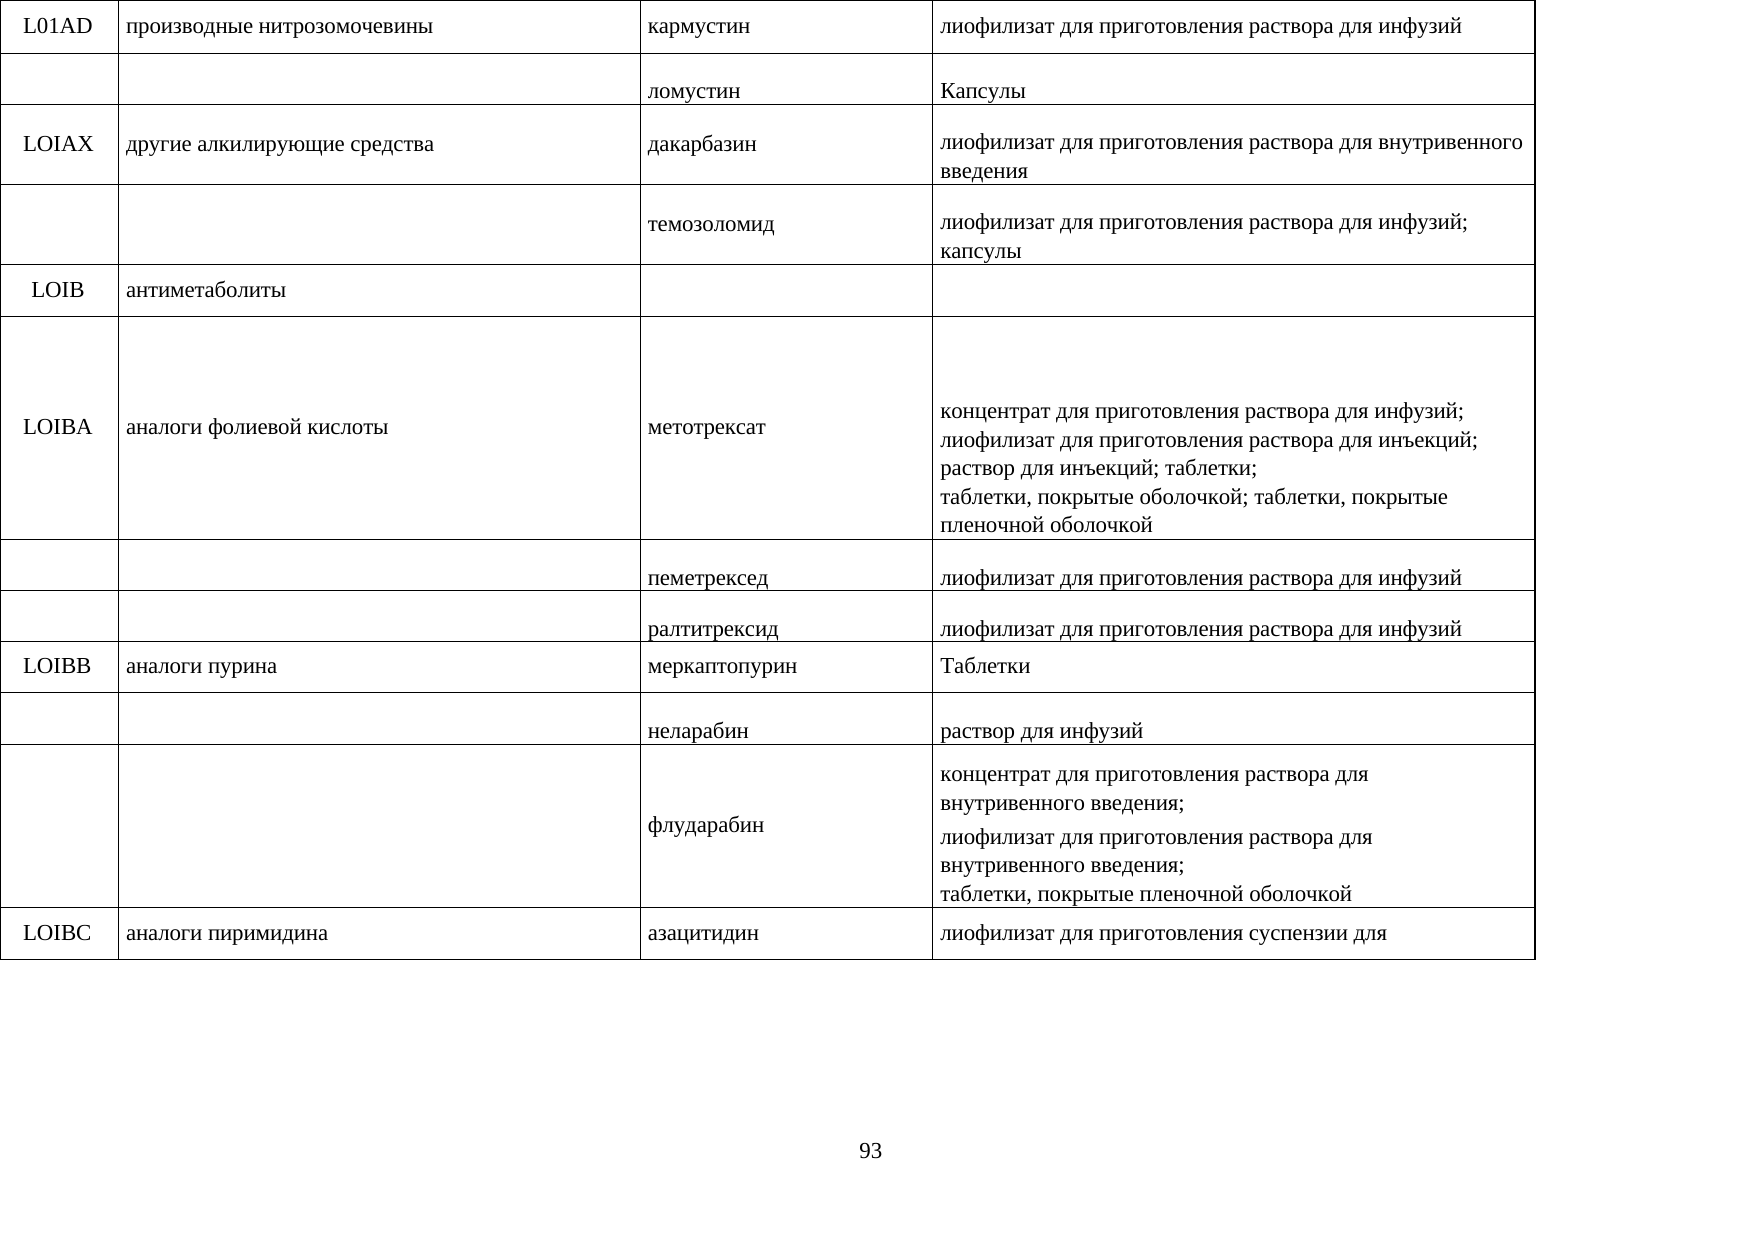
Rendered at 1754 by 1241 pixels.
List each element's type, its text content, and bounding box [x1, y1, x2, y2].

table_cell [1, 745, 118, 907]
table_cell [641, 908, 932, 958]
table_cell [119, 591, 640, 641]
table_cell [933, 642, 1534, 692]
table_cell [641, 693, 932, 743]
text 93 [859, 1140, 882, 1163]
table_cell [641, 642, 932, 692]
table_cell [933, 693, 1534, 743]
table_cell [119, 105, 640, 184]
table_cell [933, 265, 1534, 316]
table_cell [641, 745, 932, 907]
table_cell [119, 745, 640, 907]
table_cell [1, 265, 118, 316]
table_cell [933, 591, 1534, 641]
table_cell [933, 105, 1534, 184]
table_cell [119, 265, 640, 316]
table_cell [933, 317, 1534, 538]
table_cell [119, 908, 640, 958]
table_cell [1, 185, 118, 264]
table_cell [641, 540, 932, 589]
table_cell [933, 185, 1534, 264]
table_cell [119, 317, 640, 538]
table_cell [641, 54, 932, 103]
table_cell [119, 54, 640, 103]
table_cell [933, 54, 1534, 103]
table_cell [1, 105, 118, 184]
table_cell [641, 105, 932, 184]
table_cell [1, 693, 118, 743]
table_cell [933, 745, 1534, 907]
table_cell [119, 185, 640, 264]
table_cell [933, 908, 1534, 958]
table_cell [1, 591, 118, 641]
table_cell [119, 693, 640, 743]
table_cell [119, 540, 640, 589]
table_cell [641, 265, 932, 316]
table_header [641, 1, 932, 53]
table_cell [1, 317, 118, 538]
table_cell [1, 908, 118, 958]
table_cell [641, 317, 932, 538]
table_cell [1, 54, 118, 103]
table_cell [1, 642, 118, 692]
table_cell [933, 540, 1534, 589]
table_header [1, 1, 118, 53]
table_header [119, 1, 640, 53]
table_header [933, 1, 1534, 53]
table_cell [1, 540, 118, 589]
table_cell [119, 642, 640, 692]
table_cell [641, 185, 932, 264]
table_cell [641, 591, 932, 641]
